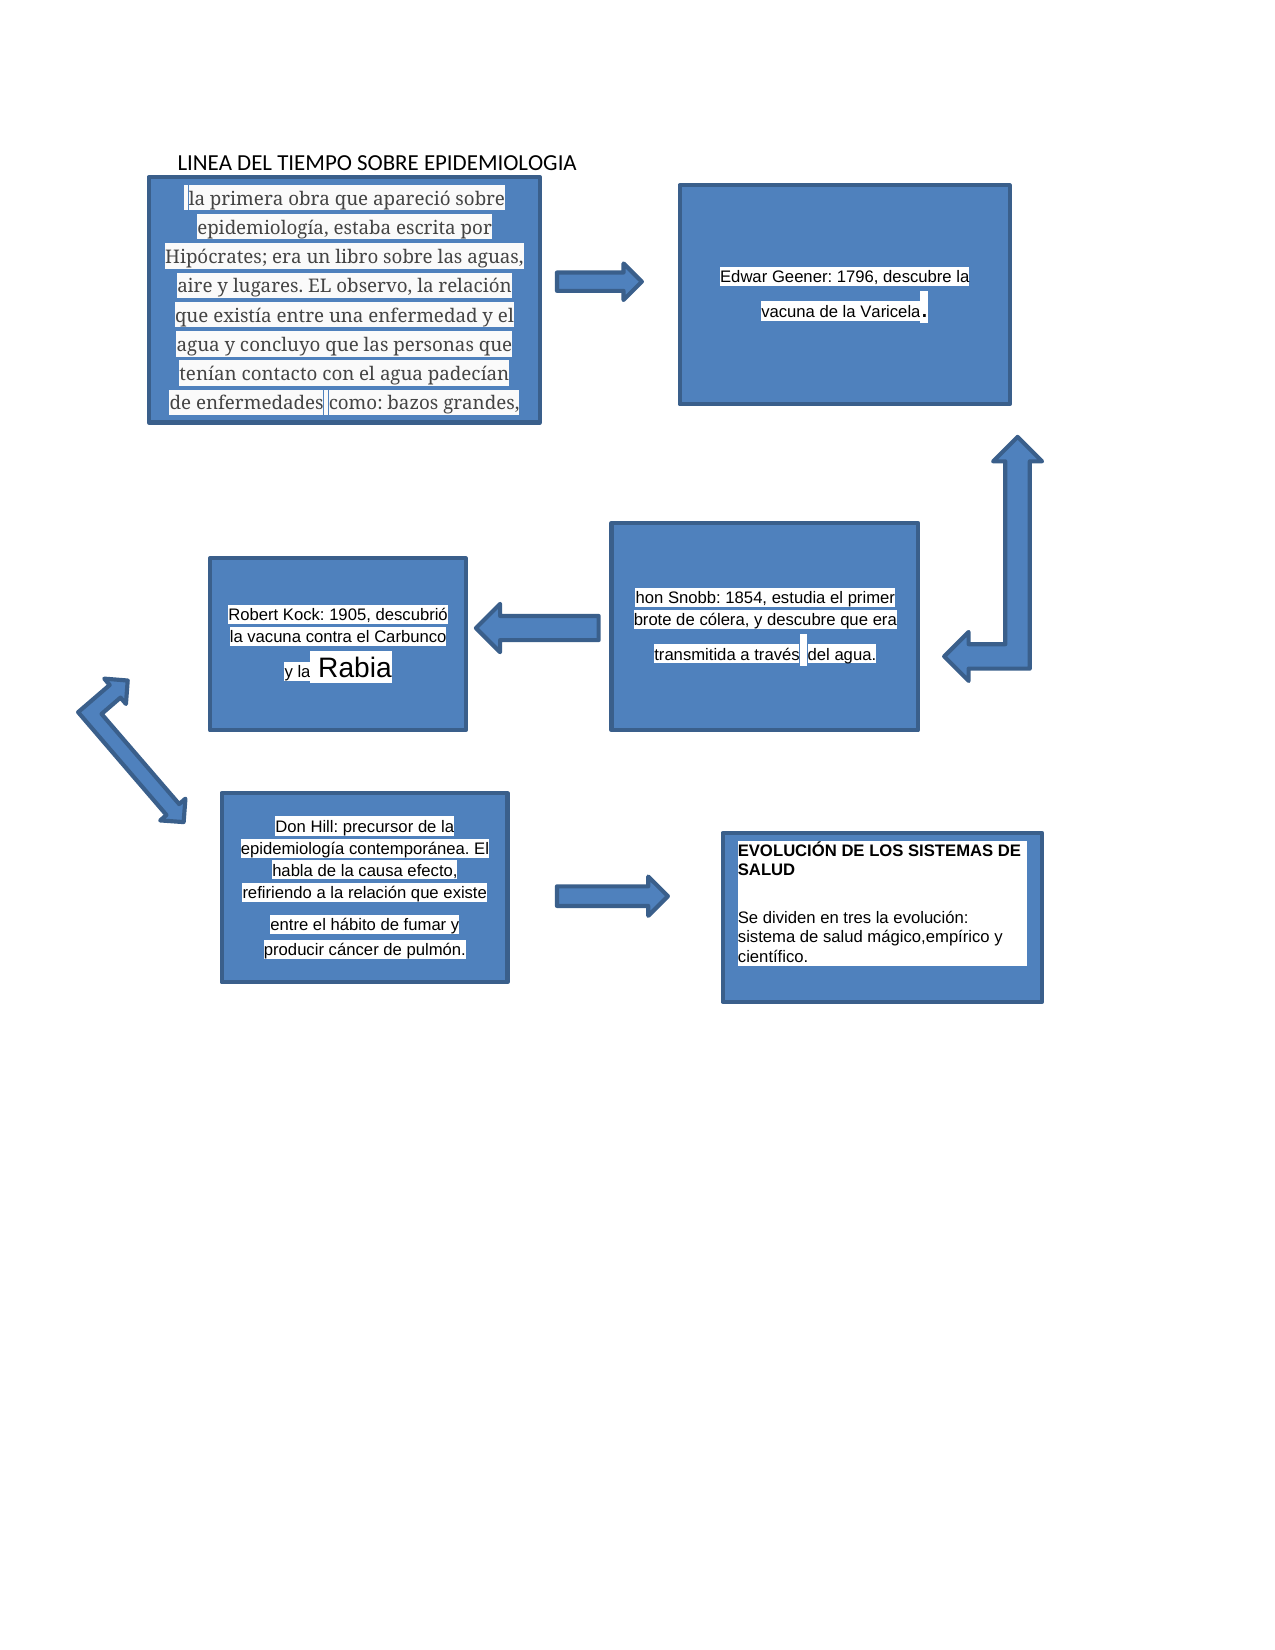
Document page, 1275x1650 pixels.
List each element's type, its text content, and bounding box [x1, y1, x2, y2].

text LINEA DEL TIEMPO SOBRE EPIDEMIOLOGIA [177, 148, 1098, 176]
